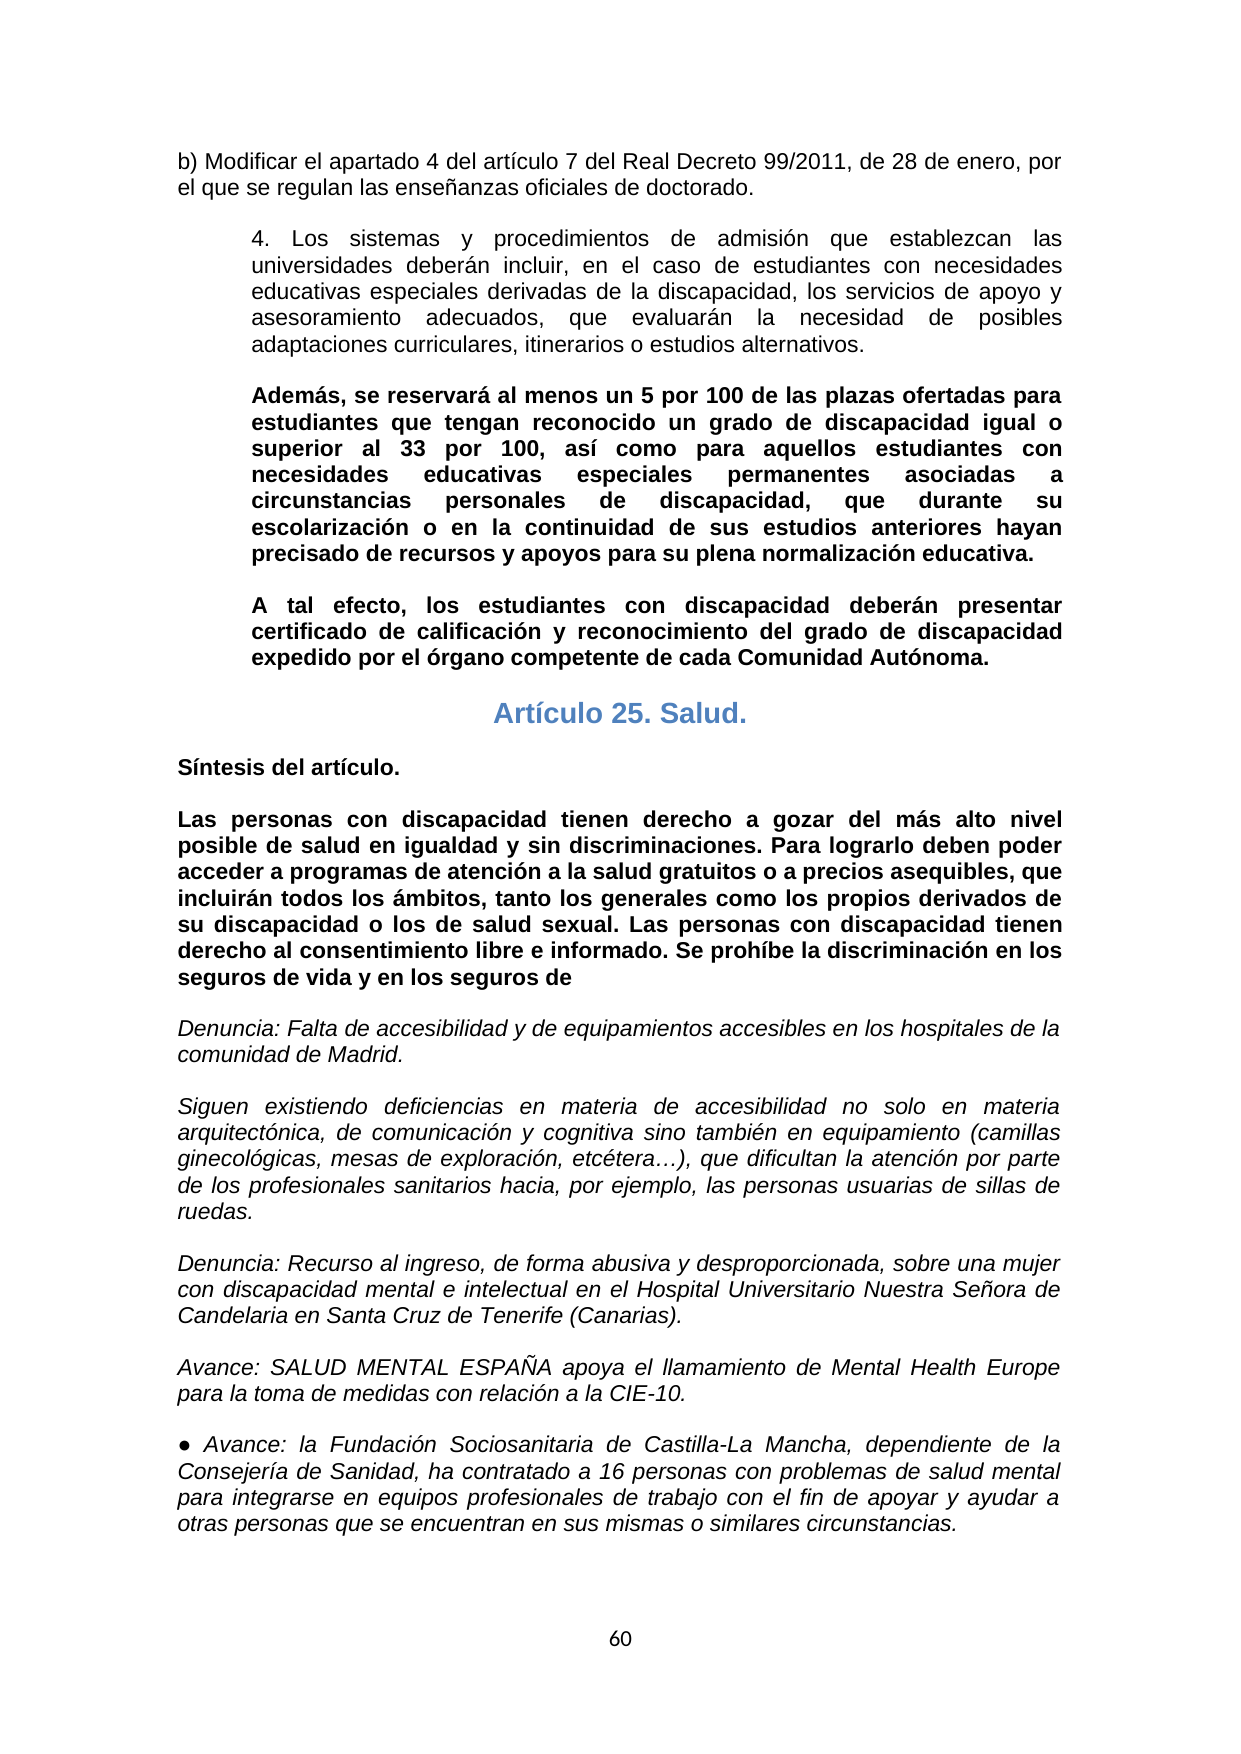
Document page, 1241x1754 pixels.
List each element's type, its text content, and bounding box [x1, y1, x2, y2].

text Avance: SALUD MENTAL ESPAÑA apoya el llamamiento de Mental Health Europe para la toma de medidas con relación a la CIE-10. [177, 1353, 1063, 1406]
text Las personas con discapacidad tienen derecho a gozar del más alto nivel posible de salud en igualdad y sin discriminaciones. Para lograrlo deben poder acceder a programas de atención a la salud gratuitos o a precios asequibles, que incluirán todos los ámbitos, tanto los generales como los propios derivados de su discapacidad o los de salud sexual. Las personas con discapacidad tienen derecho al consentimiento libre e informado. Se prohíbe la discriminación en los seguros de vida y en los seguros de [177, 806, 1063, 990]
text A tal efecto, los estudiantes con discapacidad deberán presentar certificado de calificación y reconocimiento del grado de discapacidad expedido por el órgano competente de cada Comunidad Autónoma. [251, 592, 1063, 671]
text Siguen existiendo deficiencias en materia de accesibilidad no solo en materia arquitectónica, de comunicación y cognitiva sino también en equipamiento (camillas ginecológicas, mesas de exploración, etcétera…), que dificultan la atención por parte de los profesionales sanitarios hacia, por ejemplo, las personas usuarias de sillas de ruedas. [177, 1093, 1063, 1224]
text b) Modificar el apartado 4 del artículo 7 del Real Decreto 99/2011, de 28 de enero, por el que se regulan las enseñanzas oficiales de doctorado. [177, 148, 1063, 200]
subtitle Artículo 25. Salud. [177, 696, 1063, 729]
text ● Avance: la Fundación Sociosanitaria de Castilla-La Mancha, dependiente de la Consejería de Sanidad, ha contratado a 16 personas con problemas de salud mental para integrarse en equipos profesionales de trabajo con el fin de apoyar y ayudar a otras personas que se encuentran en sus mismas o similares circunstancias. [177, 1431, 1063, 1537]
text Denuncia: Recurso al ingreso, de forma abusiva y desproporcionada, sobre una mujer con discapacidad mental e intelectual en el Hospital Universitario Nuestra Señora de Candelaria en Santa Cruz de Tenerife (Canarias). [177, 1249, 1063, 1328]
text Denuncia: Falta de accesibilidad y de equipamientos accesibles en los hospitales de la comunidad de Madrid. [177, 1015, 1063, 1068]
text Síntesis del artículo. [177, 754, 1063, 781]
text 4. Los sistemas y procedimientos de admisión que establezcan las universidades deberán incluir, en el caso de estudiantes con necesidades educativas especiales derivadas de la discapacidad, los servicios de apoyo y asesoramiento adecuados, que evaluarán la necesidad de posibles adaptaciones curriculares, itinerarios o estudios alternativos. [251, 225, 1063, 357]
